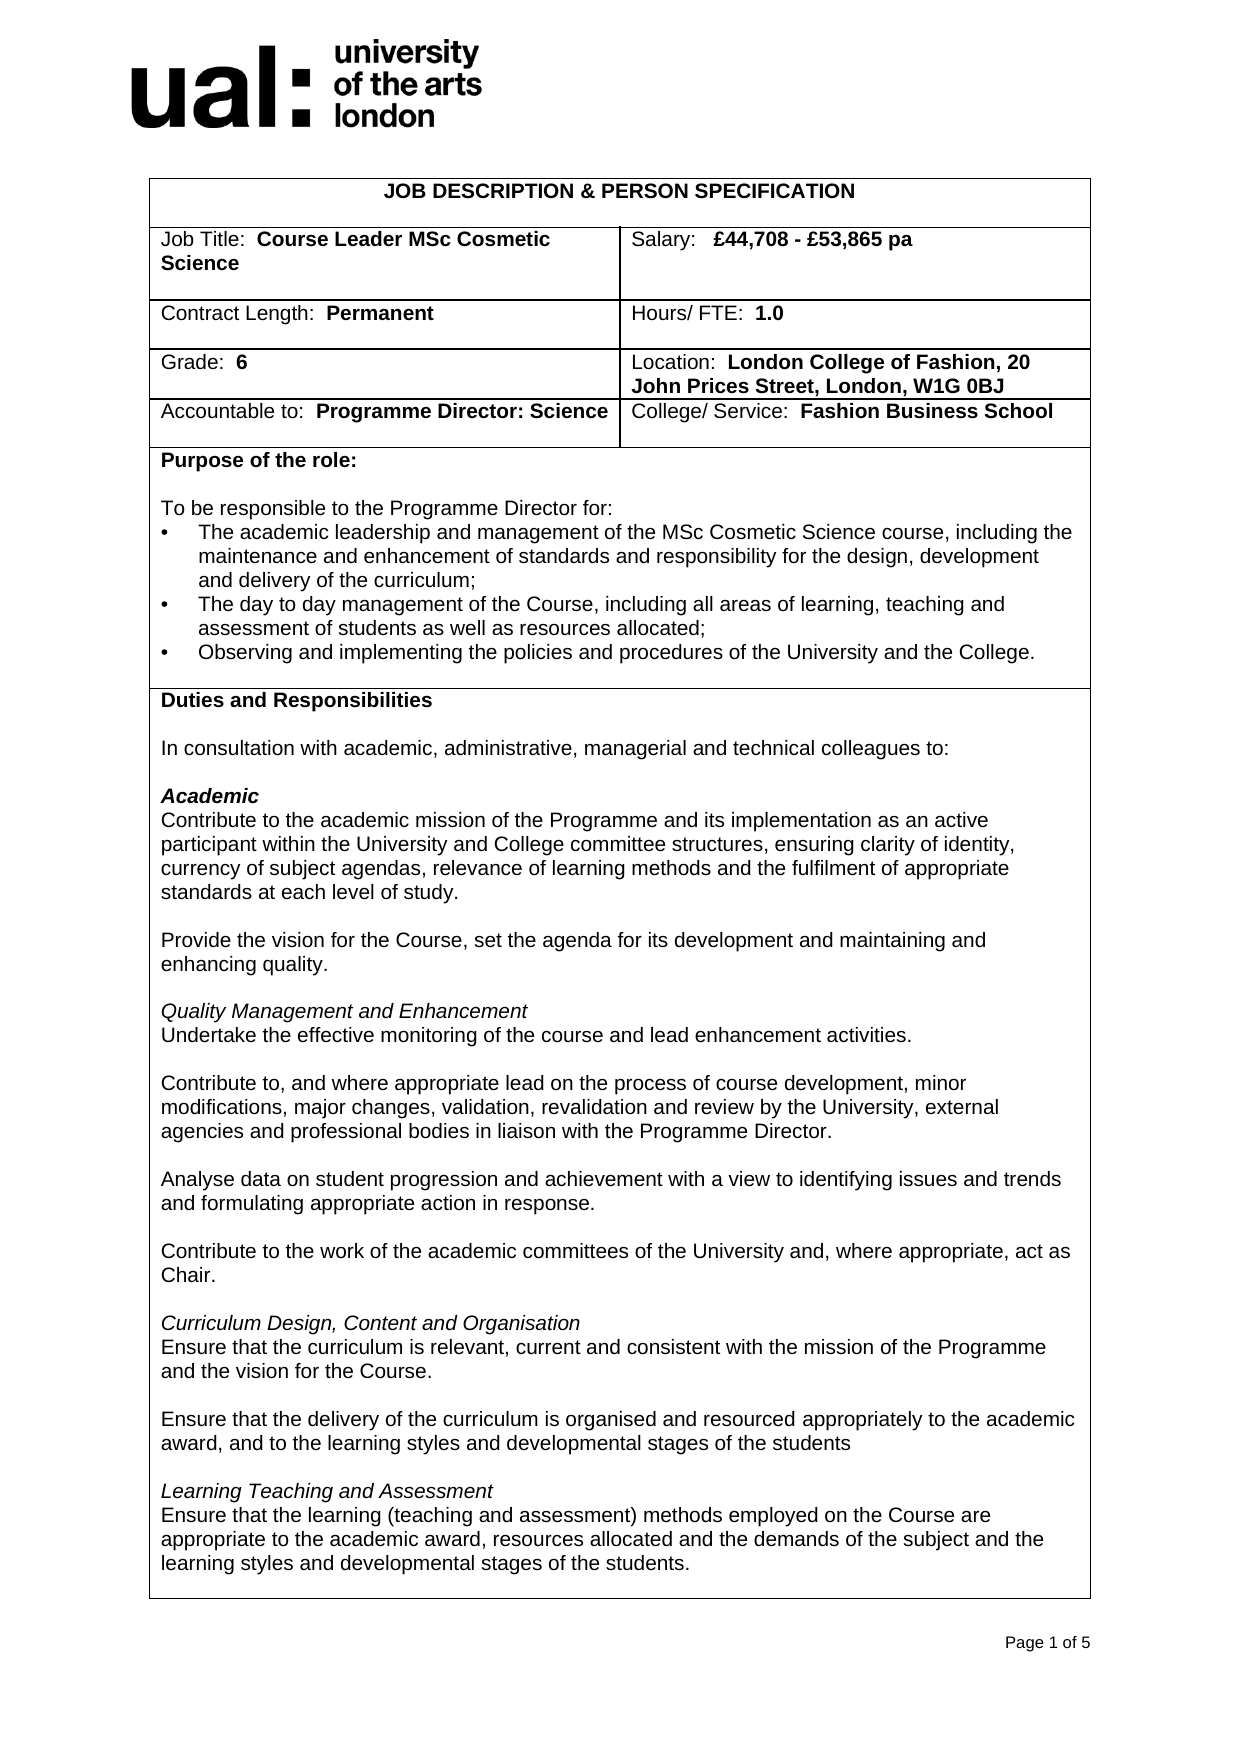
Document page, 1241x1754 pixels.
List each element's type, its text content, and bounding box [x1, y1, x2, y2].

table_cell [150, 689, 1090, 1598]
table_cell Location: London College of Fashion, 20 John Prices Street, London, W1G 0BJ [621, 350, 1090, 398]
table_cell Accountable to: Programme Director: Science [150, 400, 619, 447]
table_cell Purpose of the role: To be responsible to the Programme Director for: The academic leadership and management of the MSc Cosmetic Science course, including the maintenance and enhancement of standards and responsibility for the design, development and delivery of the curriculum; The day to day management of the Course, including all areas of learning, teaching and assessment of students as well as resources allocated; Observing and implementing the policies and procedures of the University and the College. [150, 448, 1090, 687]
table_cell Contract Length: Permanent [150, 301, 619, 348]
table_cell Hours/ : 1.0 [621, 301, 1090, 348]
table_cell College/ Service: Fashion Business School [621, 400, 1090, 447]
table_cell Grade: 6 [150, 350, 619, 398]
picture [131, 39, 604, 128]
table_cell Salary: £44,708 - £53,865 pa [621, 228, 1090, 299]
table_header DESCRIPTION & PERSON SPECIFICATION [150, 179, 1090, 226]
table_cell Job Title: Course Leader MSc Cosmetic Science [150, 228, 619, 299]
